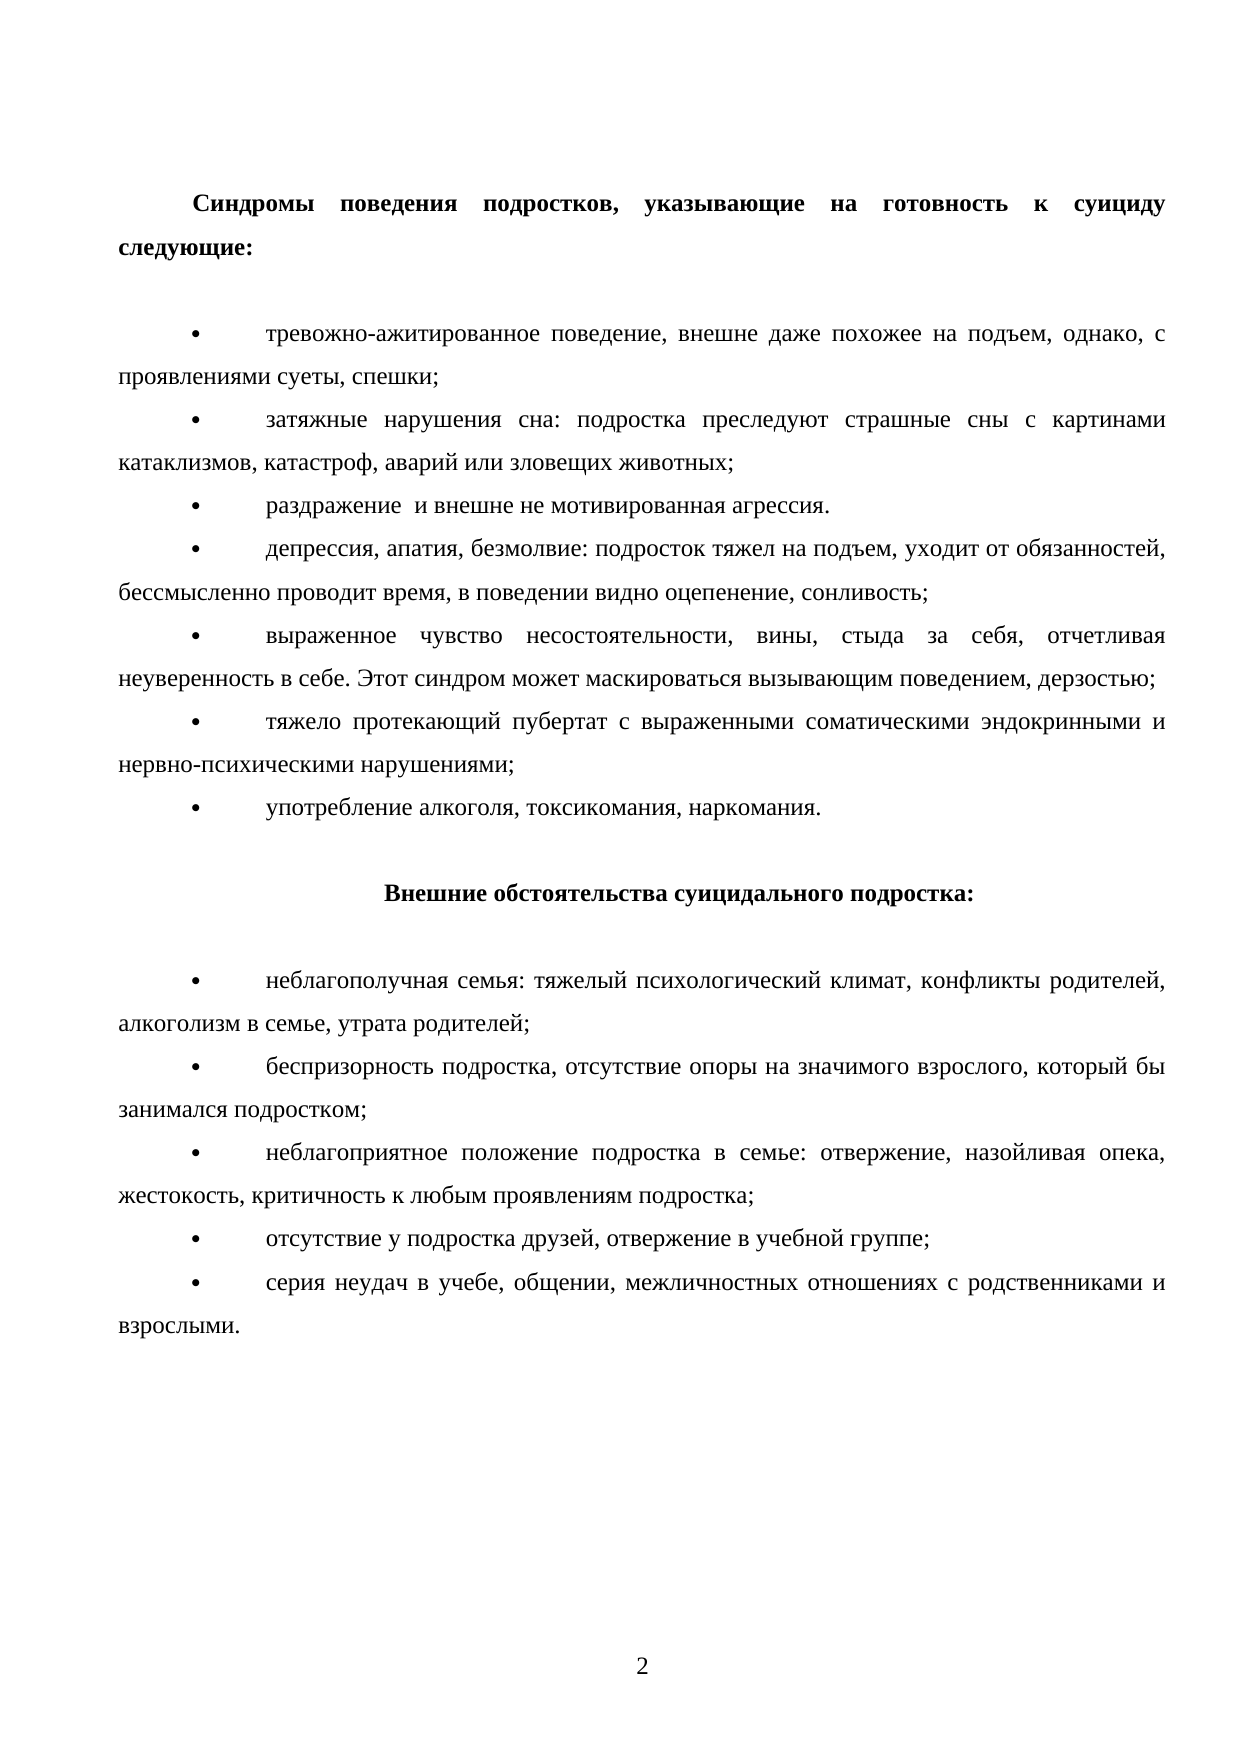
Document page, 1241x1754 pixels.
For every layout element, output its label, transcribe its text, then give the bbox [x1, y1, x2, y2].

list депрессия, апатия, безмолвие: подросток тяжел на подъем, уходит от обязанностей, бессмысленно проводит время, в поведении видно оцепенение, сонливость; [118, 533, 1167, 605]
list неблагополучная семья: тяжелый психологический климат, конфликты родителей, алкоголизм в семье, утрата родителей; [118, 965, 1167, 1037]
list тяжело протекающий пубертат с выраженными соматическими эндокринными и нервно-психическими нарушениями; [118, 706, 1167, 778]
list тревожно-ажитированное поведение, внешне даже похожее на подъем, однако, с проявлениями суеты, спешки; [118, 318, 1167, 390]
list серия неудач в учебе, общении, межличностных отношениях с родственниками и взрослыми. [118, 1267, 1167, 1338]
list отсутствие у подростка друзей, отвержение в учебной группе; [118, 1223, 1167, 1252]
text Синдромы поведения подростков, указывающие на готовность к суициду следующие: [118, 188, 1167, 260]
text Внешние обстоятельства суицидального подростка: [118, 878, 1167, 907]
list беспризорность подростка, отсутствие опоры на значимого взрослого, который бы занимался подростком; [118, 1051, 1167, 1123]
list раздражение и внешне не мотивированная агрессия. [118, 490, 1167, 519]
list неблагоприятное положение подростка в семье: отвержение, назойливая опека, жестокость, критичность к любым проявлениям подростка; [118, 1137, 1167, 1209]
list выраженное чувство несостоятельности, вины, стыда за себя, отчетливая неуверенность в себе. Этот синдром может маскироваться вызывающим поведением, дерзостью; [118, 620, 1167, 692]
list затяжные нарушения сна: подростка преследуют страшные сны с картинами катаклизмов, катастроф, аварий или зловещих животных; [118, 404, 1167, 476]
list употребление алкоголя, токсикомания, наркомания. [118, 792, 1167, 821]
